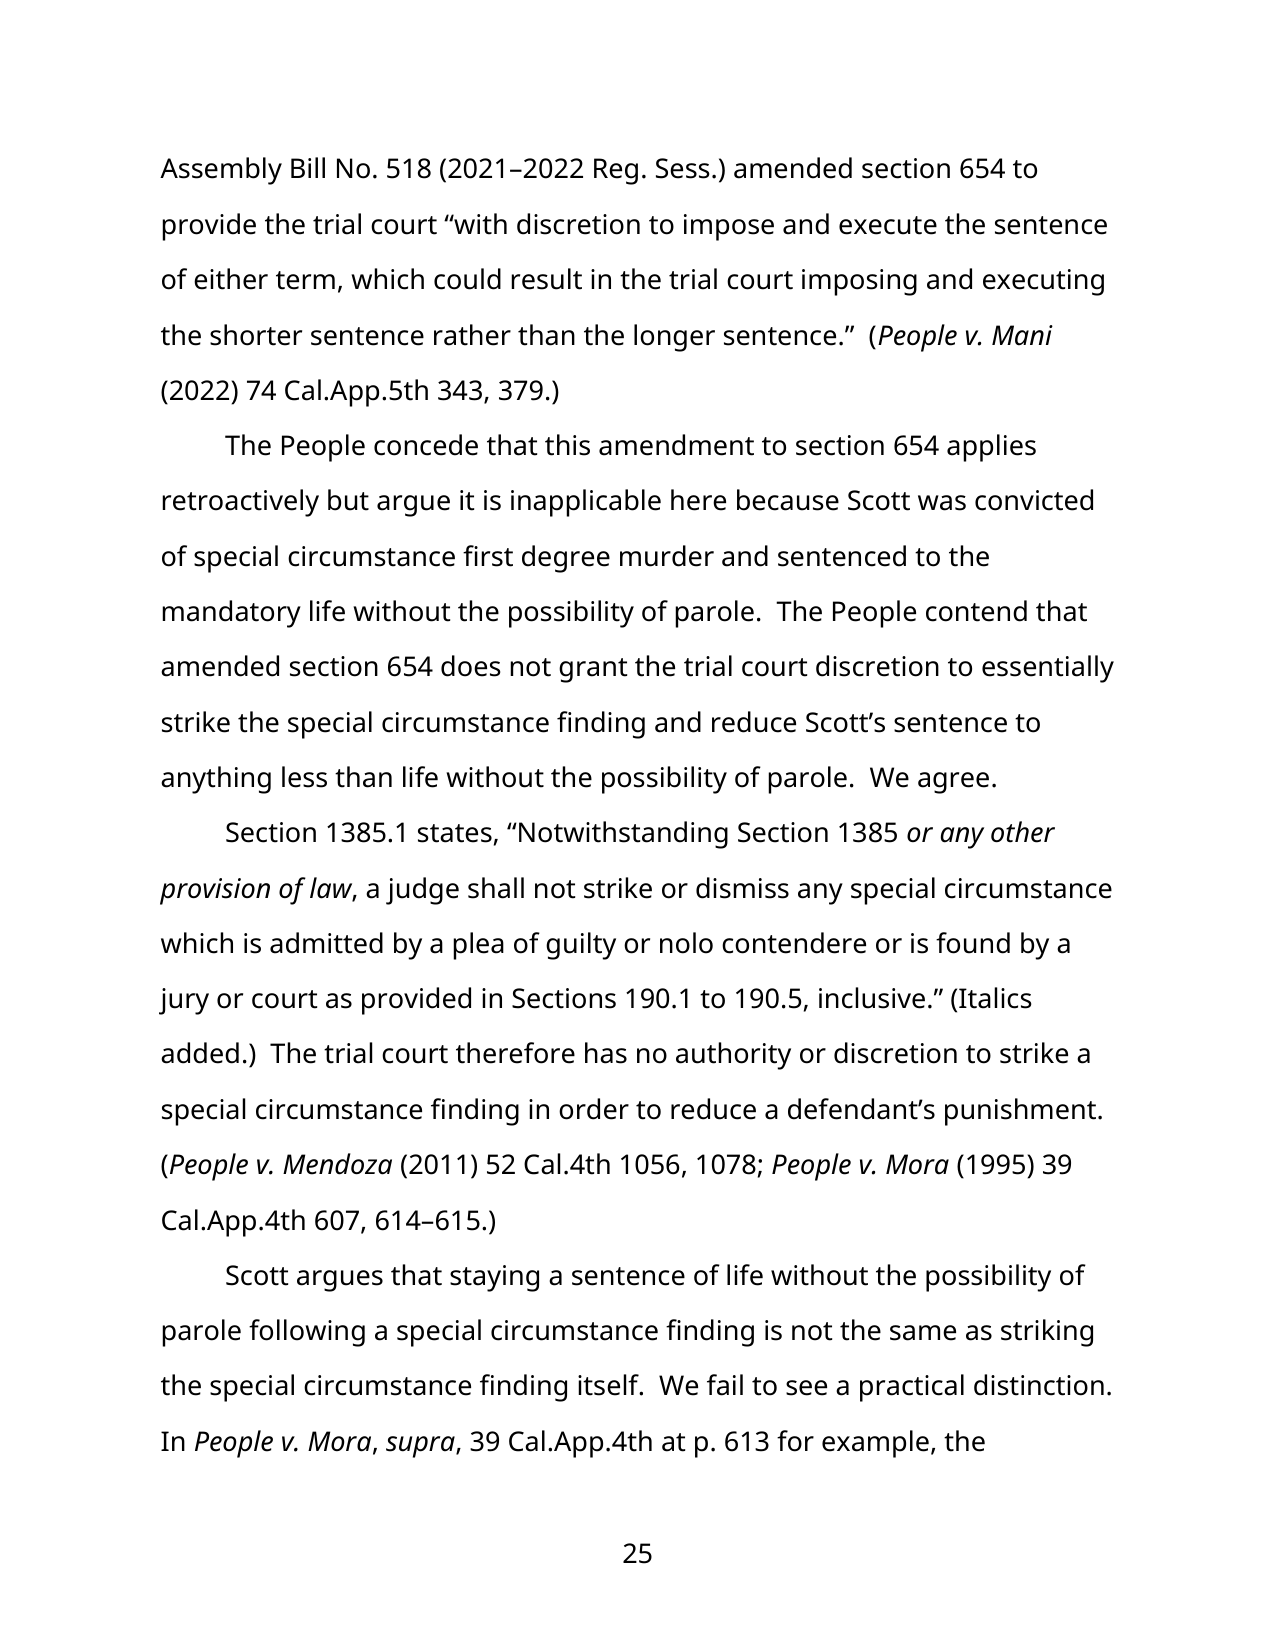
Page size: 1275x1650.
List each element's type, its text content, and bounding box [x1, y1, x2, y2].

text The People concede that this amendment to section 654 applies retroactively but argue it is inapplicable here because Scott was convicted of special circumstance first degree murder and sentenced to the mandatory life without the possibility of parole. The People contend that amended section 654 does not grant the trial court discretion to essentially strike the special circumstance finding and reduce Scott’s sentence to anything less than life without the possibility of parole. We agree. [160, 427, 1125, 795]
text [160, 1256, 1125, 1459]
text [160, 150, 1125, 408]
text Section 1385.1 states, “Notwithstanding Section 1385 or any other provision of law, a judge shall not strike or dismiss any special circumstance which is admitted by a plea of guilty or nolo contendere or is found by a jury or court as provided in Sections 190.1 to 190.5, inclusive.” (Italics added.) The trial court therefore has no authority or discretion to strike a special circumstance finding in order to reduce a defendant’s punishment. (People v. Mendoza (2011) 52 Cal.4th 1056, 1078; People v. Mora (1995) 39 Cal.App.4th 607, 614–615.) [160, 814, 1125, 1238]
